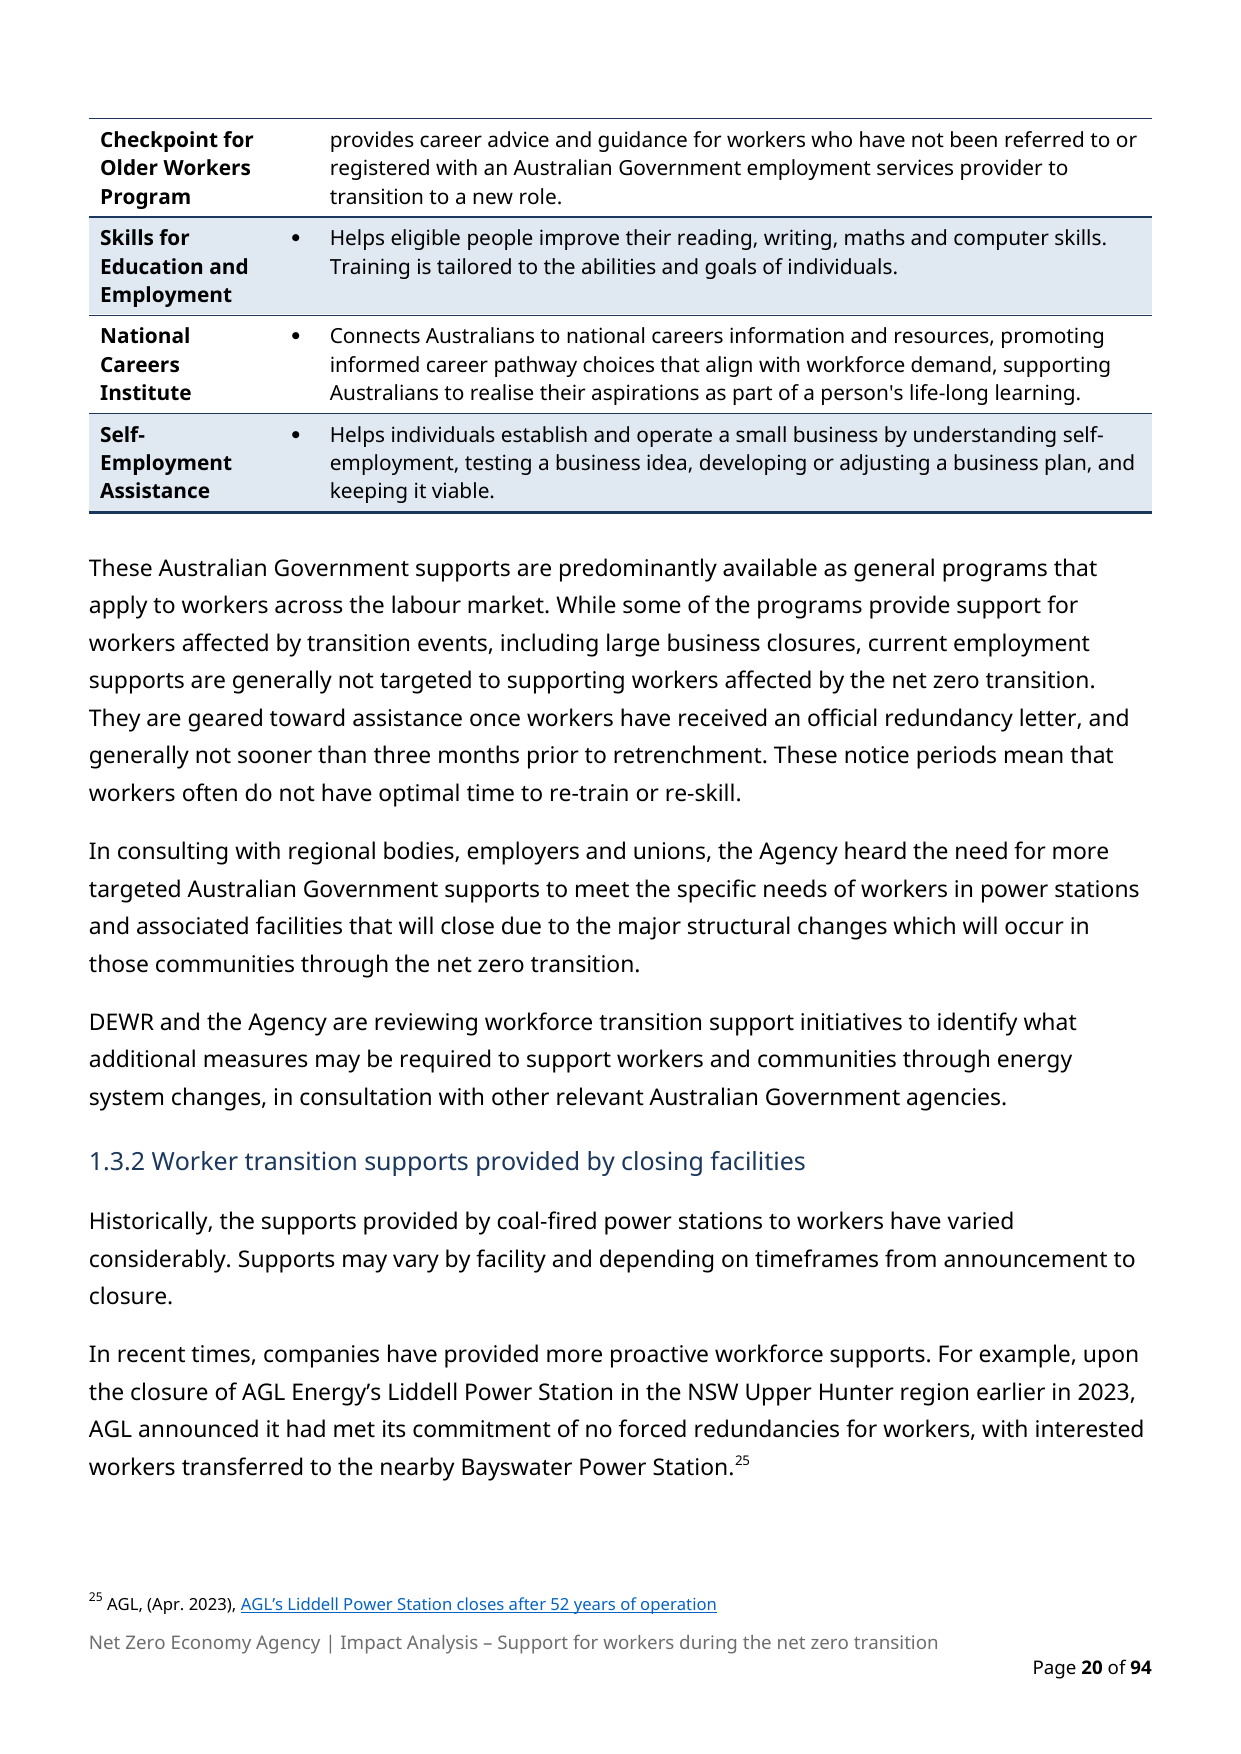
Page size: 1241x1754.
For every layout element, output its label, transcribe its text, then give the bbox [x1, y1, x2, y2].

subtitle 1.3.2 Worker transition supports provided by closing facilities [89, 1143, 1152, 1177]
table_cell National Careers Institute [89, 316, 281, 413]
text In consulting with regional bodies, employers and unions, the Agency heard the need for more targeted Australian Government supports to meet the specific needs of workers in power stations and associated facilities that will close due to the major structural changes which will occur in those communities through the net zero transition. [89, 835, 1152, 979]
table_cell Connects Australians to national careers information and resources, promoting informed career pathway choices that align with workforce demand, supporting Australians to realise their aspirations as part of a person's life-long learning. [281, 316, 1152, 413]
table_cell Skills for Education and Employment [89, 218, 281, 314]
text DEWR and the Agency are reviewing workforce transition support initiatives to identify what additional measures may be required to support workers and communities through energy system changes, in consultation with other relevant Australian Government agencies. [89, 1006, 1152, 1112]
text Historically, the supports provided by coal-fired power stations to workers have varied considerably. Supports may vary by facility and depending on timeframes from announcement to closure. [89, 1205, 1152, 1311]
table_cell Helps individuals establish and operate a small business by understanding self-employment, testing a business idea, developing or adjusting a business plan, and keeping it viable. [281, 414, 1152, 511]
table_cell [89, 119, 281, 216]
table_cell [281, 119, 1152, 216]
table_cell Self-Employment Assistance [89, 414, 281, 511]
text In recent times, companies have provided more proactive workforce supports. For example, upon the closure of AGL Energy’s Liddell Power Station in the NSW Upper Hunter region earlier in 2023, AGL announced it had met its commitment of no forced redundancies for workers, with interested workers transferred to the nearby Bayswater Power Station. [89, 1338, 1152, 1482]
text These Australian Government supports are predominantly available as general programs that apply to workers across the labour market. While some of the programs provide support for workers affected by transition events, including large business closures, current employment supports are generally not targeted to supporting workers affected by the net zero transition. They are geared toward assistance once workers have received an official redundancy letter, and generally not sooner than three months prior to retrenchment. These notice periods mean that workers often do not have optimal time to re-train or re-skill. [89, 552, 1152, 808]
table_cell Helps eligible people improve their reading, writing, maths and computer skills. Training is tailored to the abilities and goals of individuals. [281, 218, 1152, 314]
